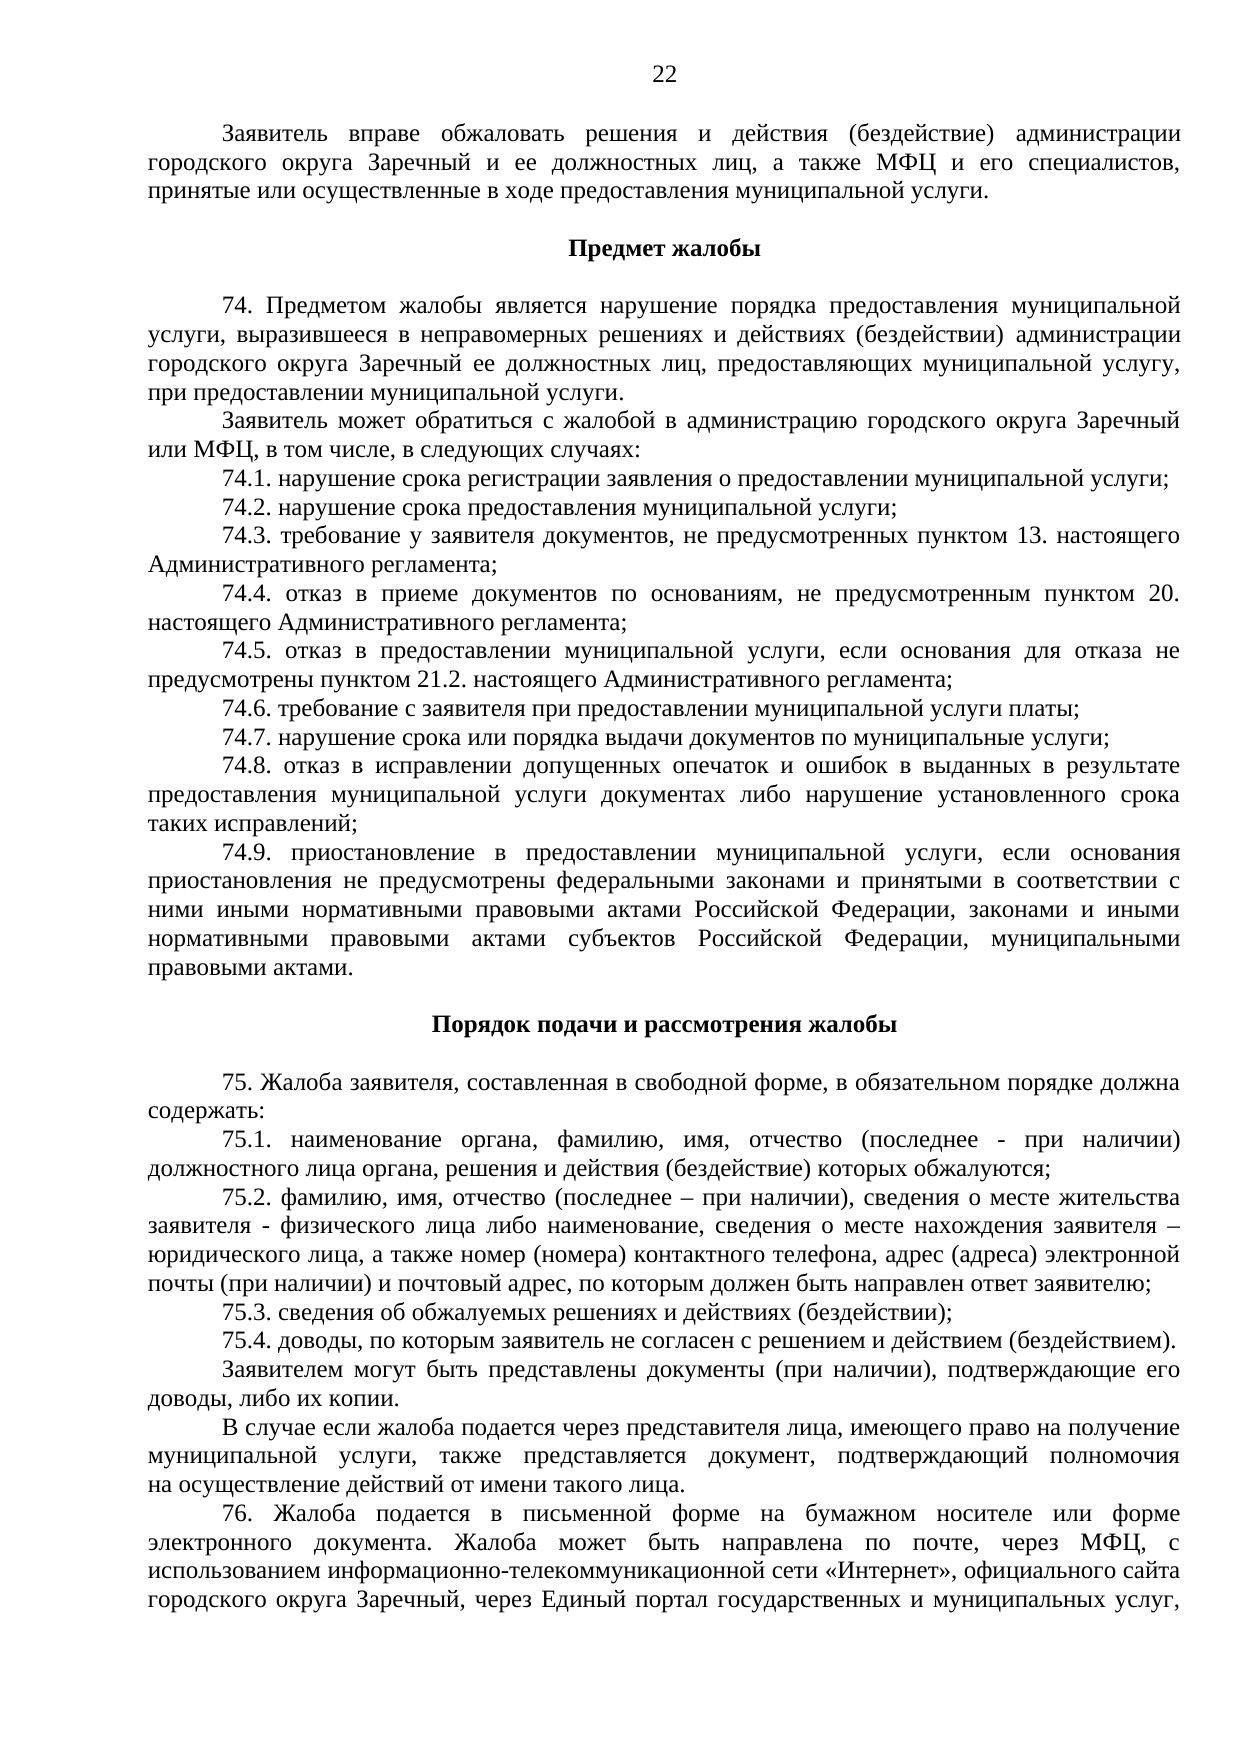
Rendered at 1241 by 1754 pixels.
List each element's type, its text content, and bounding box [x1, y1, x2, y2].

text 74.2. нарушение срока предоставления муниципальной услуги; [148, 492, 1181, 521]
text Заявителем могут быть представлены документы (при наличии), подтверждающие его доводы, либо их копии. [148, 1354, 1181, 1412]
subtitle Предмет жалобы [148, 233, 1181, 262]
text Порядок подачи и рассмотрения жалобы [148, 1009, 1181, 1038]
text 74.8. отказ в исправлении допущенных опечаток и ошибок в выданных в результате предоставления муниципальной услуги документах либо нарушение установленного срока таких исправлений; [148, 751, 1181, 837]
text Заявитель может обратиться с жалобой в администрацию городского округа Заречный или МФЦ, в том числе, в следующих случаях: [148, 406, 1181, 463]
text 74.6. требование с заявителя при предоставлении муниципальной услуги платы; [148, 693, 1181, 722]
text 75.3. сведения об обжалуемых решениях и действиях (бездействии); [148, 1297, 1181, 1326]
text 74.9. приостановление в предоставлении муниципальной услуги, если основания приостановления не предусмотрены федеральными законами и принятыми в соответствии с ними иными нормативными правовыми актами Российской Федерации, законами и иными нормативными правовыми актами субъектов Российской Федерации, муниципальными правовыми актами. [148, 837, 1181, 981]
text 75.4. доводы, по которым заявитель не согласен с решением и действием (бездействием). [148, 1326, 1181, 1354]
text 74.3. требование у заявителя документов, не предусмотренных пунктом 13. настоящего Административного регламента; [148, 521, 1181, 578]
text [148, 1498, 1181, 1613]
text В случае если жалоба подается через представителя лица, имеющего право на получение муниципальной услуги, также представляется документ, подтверждающий полномочия на осуществление действий от имени такого лица. [148, 1412, 1181, 1498]
text 74.7. нарушение срока или порядка выдачи документов по муниципальные услуги; [148, 722, 1181, 751]
text 74. Предметом жалобы является нарушение порядка предоставления муниципальной услуги, выразившееся в неправомерных решениях и действиях (бездействии) администрации городского округа Заречный ее должностных лиц, предоставляющих муниципальной услугу, при предоставлении муниципальной услуги. [148, 291, 1181, 406]
text 75. Жалоба заявителя, составленная в свободной форме, в обязательном порядке должна содержать: [148, 1067, 1181, 1124]
text 74.5. отказ в предоставлении муниципальной услуги, если основания для отказа не предусмотрены пунктом 21.2. настоящего Административного регламента; [148, 636, 1181, 693]
text 74.4. отказ в приеме документов по основаниям, не предусмотренным пунктом 20. настоящего Административного регламента; [148, 578, 1181, 636]
text 74.1. нарушение срока регистрации заявления о предоставлении муниципальной услуги; [148, 463, 1181, 492]
text 75.2. фамилию, имя, отчество (последнее – при наличии), сведения о месте жительства заявителя - физического лица либо наименование, сведения о месте нахождения заявителя – юридического лица, а также номер (номера) контактного телефона, адрес (адреса) электронной почты (при наличии) и почтовый адрес, по которым должен быть направлен ответ заявителю; [148, 1182, 1181, 1297]
text 75.1. наименование органа, фамилию, имя, отчество (последнее - при наличии) должностного лица органа, решения и действия (бездействие) которых обжалуются; [148, 1124, 1181, 1182]
text Заявитель вправе обжаловать решения и действия (бездействие) администрации городского округа Заречный и ее должностных лиц, а также МФЦ и его специалистов, принятые или осуществленные в ходе предоставления муниципальной услуги. [148, 118, 1181, 204]
